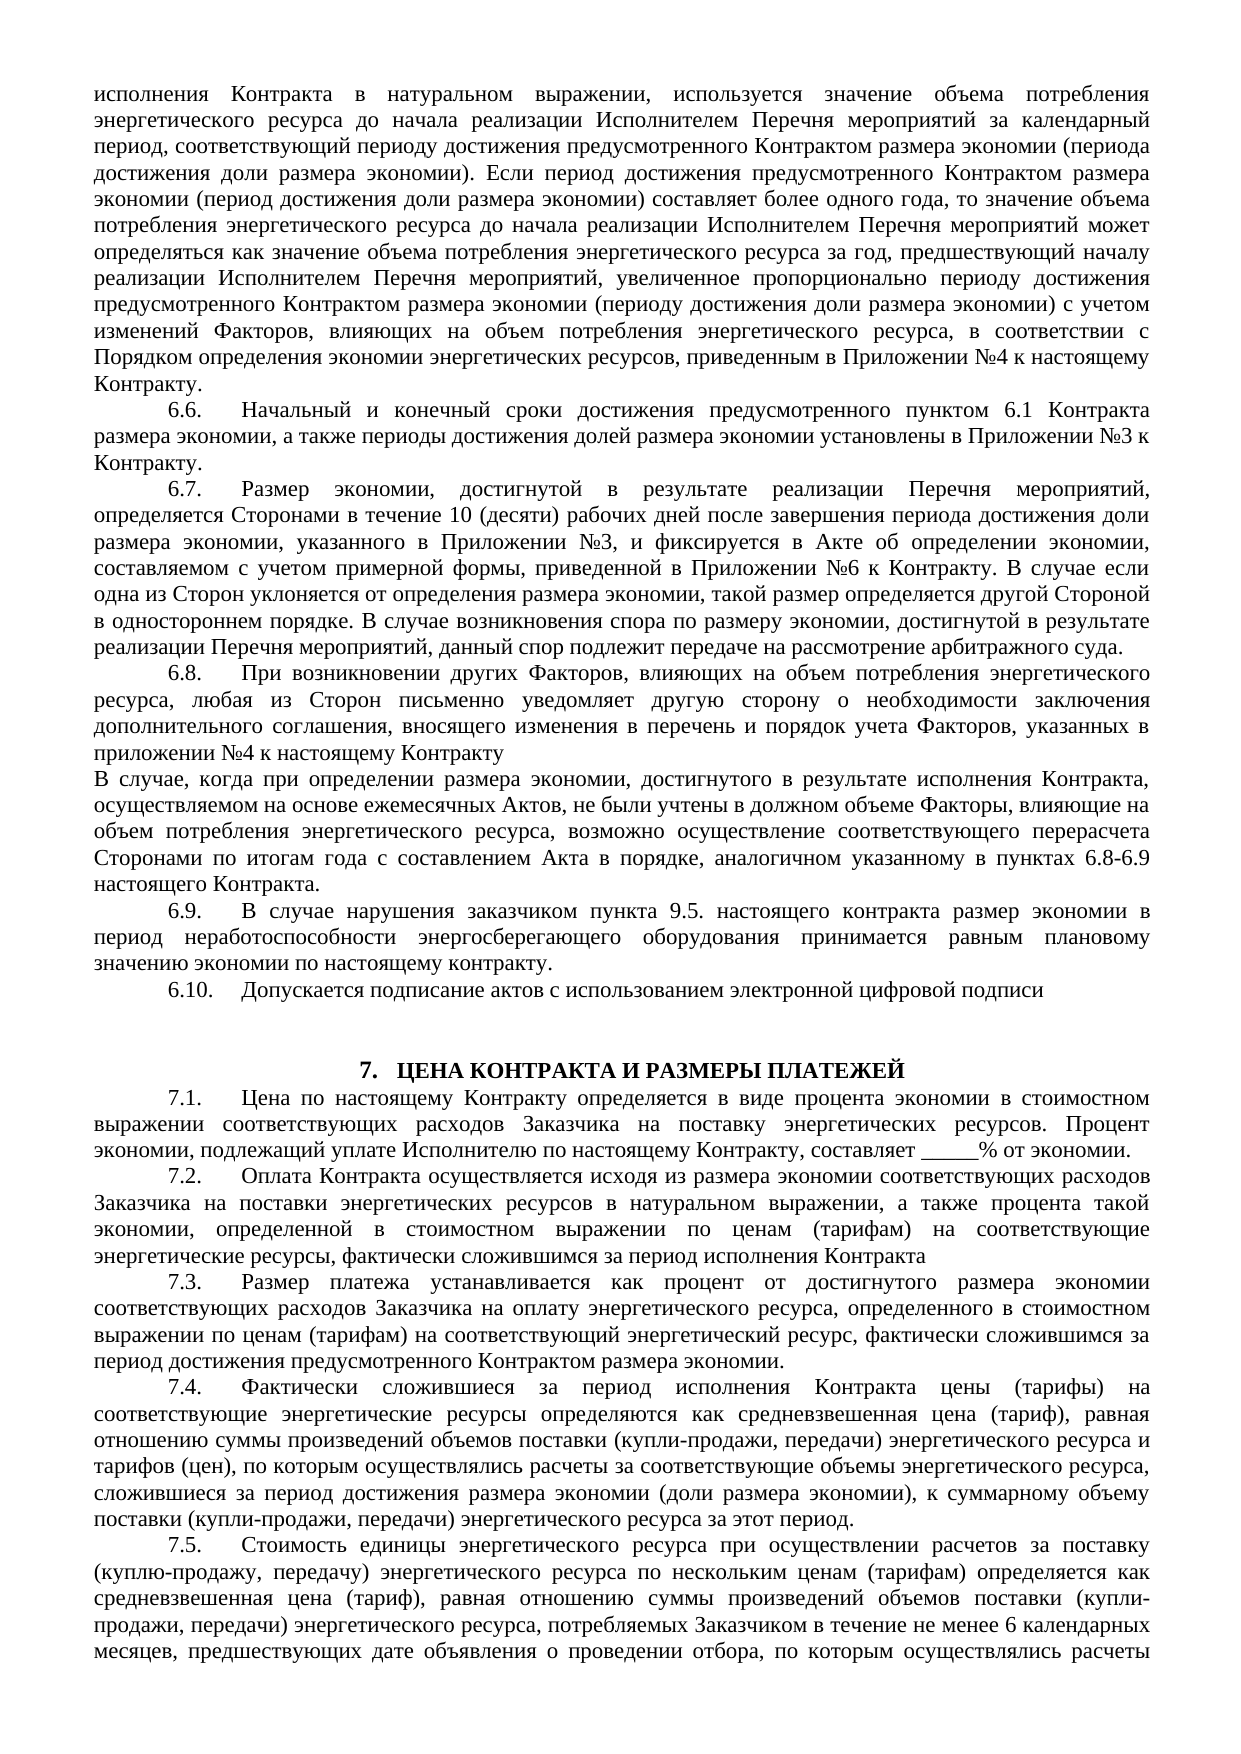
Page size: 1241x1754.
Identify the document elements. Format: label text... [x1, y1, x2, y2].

list Размер платежа устанавливается как процент от достигнутого размера экономии соответствующих расходов Заказчика на оплату энергетического ресурса, определенного в стоимостном выражении по ценам (тарифам) на соответствующий энергетический ресурс, фактически сложившимся за период достижения предусмотренного Контрактом размера экономии. [94, 1268, 1152, 1373]
list ЦЕНА КОНТРАКТА И РАЗМЕРЫ ПЛАТЕЖЕЙ [112, 1055, 1152, 1083]
text В случае, когда при определении размера экономии, достигнутого в результате исполнения Контракта, осуществляемом на основе ежемесячных Актов, не были учтены в должном объеме Факторы, влияющие на объем потребления энергетического ресурса, возможно осуществление соответствующего перерасчета Сторонами по итогам года с составлением Акта в порядке, аналогичном указанному в пунктах 6.8-6.9 настоящего Контракта. [94, 765, 1152, 897]
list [94, 1532, 1152, 1663]
list Размер экономии, достигнутой в результате реализации Перечня мероприятий, определяется Сторонами в течение 10 (десяти) рабочих дней после завершения периода достижения доли размера экономии, указанного в Приложении №3, и фиксируется в Акте об определении экономии, составляемом с учетом примерной формы, приведенной в Приложении №6 к Контракту. В случае если одна из Сторон уклоняется от определения размера экономии, такой размер определяется другой Стороной в одностороннем порядке. В случае возникновения спора по размеру экономии, достигнутой в результате реализации Перечня мероприятий, данный спор подлежит передаче на рассмотрение арбитражного суда. [94, 475, 1152, 659]
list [94, 80, 1152, 396]
list Оплата Контракта осуществляется исходя из размера экономии соответствующих расходов Заказчика на поставки энергетических ресурсов в натуральном выражении, а также процента такой экономии, определенной в стоимостном выражении по ценам (тарифам) на соответствующие энергетические ресурсы, фактически сложившимся за период исполнения Контракта [94, 1163, 1152, 1268]
list В случае нарушения заказчиком пункта 9.5. настоящего контракта размер экономии в период неработоспособности энергосберегающего оборудования принимается равным плановому значению экономии по настоящему контракту. [94, 897, 1152, 976]
list При возникновении других Факторов, влияющих на объем потребления энергетического ресурса, любая из Сторон письменно уведомляет другую сторону о необходимости заключения дополнительного соглашения, вносящего изменения в перечень и порядок учета Факторов, указанных в приложении №4 к настоящему Контракту [94, 659, 1152, 765]
list Начальный и конечный сроки достижения предусмотренного пунктом 6.1 Контракта размера экономии, а также периоды достижения долей размера экономии установлены в Приложении №3 к Контракту. [94, 396, 1152, 475]
list Цена по настоящему Контракту определяется в виде процента экономии в стоимостном выражении соответствующих расходов Заказчика на поставку энергетических ресурсов. Процент экономии, подлежащий уплате Исполнителю по настоящему Контракту, составляет _____% от экономии. [94, 1083, 1152, 1163]
list Допускается подписание актов с использованием электронной цифровой подписи [94, 976, 1152, 1002]
list Фактически сложившиеся за период исполнения Контракта цены (тарифы) на соответствующие энергетические ресурсы определяются как средневзвешенная цена (тариф), равная отношению суммы произведений объемов поставки (купли-продажи, передачи) энергетического ресурса и тарифов (цен), по которым осуществлялись расчеты за соответствующие объемы энергетического ресурса, сложившиеся за период достижения размера экономии (доли размера экономии), к суммарному объему поставки (купли-продажи, передачи) энергетического ресурса за этот период. [94, 1373, 1152, 1532]
